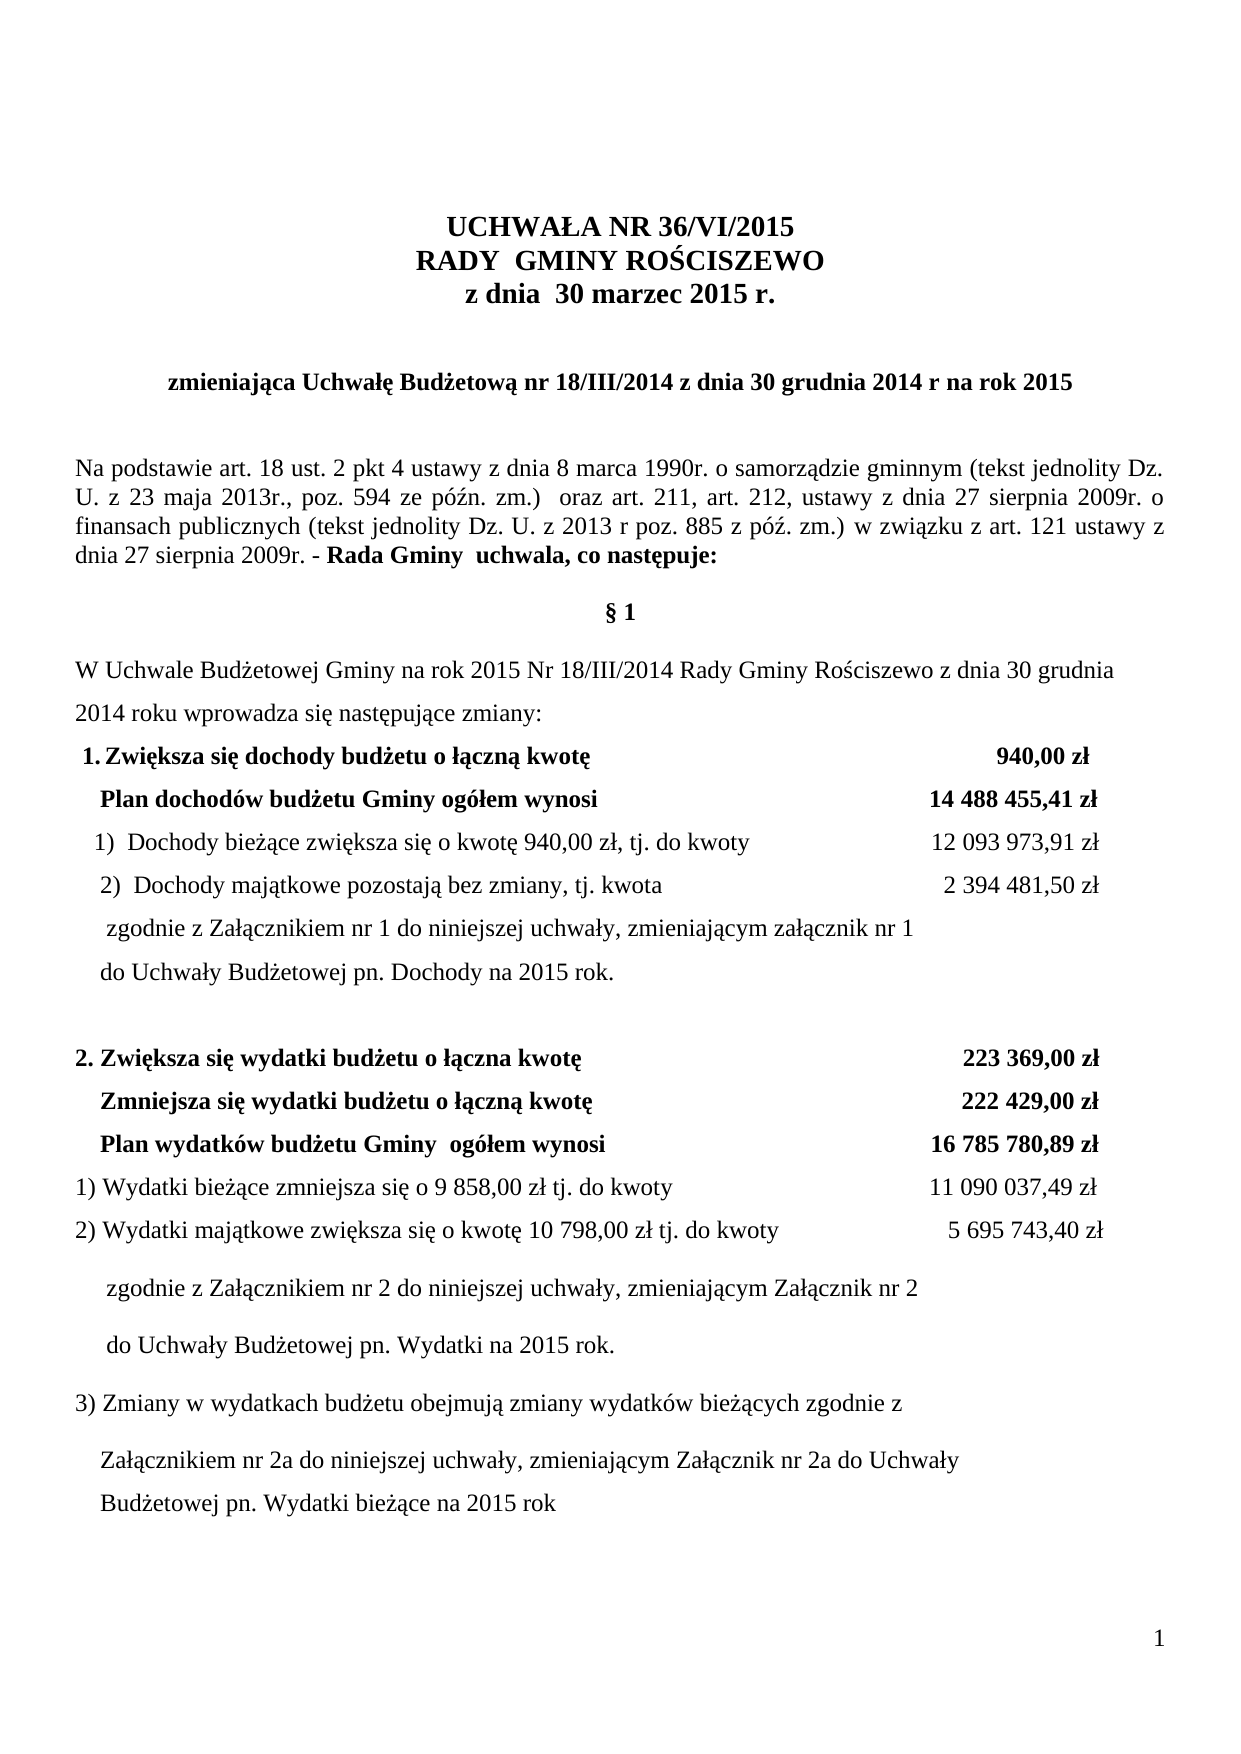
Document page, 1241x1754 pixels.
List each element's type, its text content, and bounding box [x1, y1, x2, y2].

text UCHWAŁA NR 36/VI/2015 [75, 209, 1165, 243]
text 1) Dochody bieżące zwiększa się o kwotę 940,00 zł, tj. do kwoty 12 093 973,91 zł [75, 827, 1165, 856]
text W Uchwale Budżetowej Gminy na rok 2015 Nr 18/III/2014 Rady Gminy Rościszewo z dnia 30 grudnia 2014 roku wprowadza się następujące zmiany: [75, 655, 1165, 727]
text zmieniająca Uchwałę Budżetową nr 18/III/2014 z dnia 30 grudnia 2014 r na rok 2015 [75, 367, 1165, 396]
text Budżetowej pn. Wydatki bieżące na 2015 rok [75, 1488, 1165, 1517]
text § 1 [75, 597, 1165, 626]
text Załącznikiem nr 2a do niniejszej uchwały, zmieniającym Załącznik nr 2a do Uchwały [75, 1445, 1165, 1474]
text zgodnie z Załącznikiem nr 2 do niniejszej uchwały, zmieniającym Załącznik nr 2 [75, 1273, 1165, 1302]
text 2) Wydatki majątkowe zwiększa się o kwotę 10 798,00 zł tj. do kwoty 5 695 743,40 zł [75, 1215, 1165, 1244]
text z dnia 30 marzec 2015 r. [75, 276, 1165, 310]
text zgodnie z Załącznikiem nr 1 do niniejszej uchwały, zmieniającym załącznik nr 1 [75, 913, 1165, 942]
text 3) Zmiany w wydatkach budżetu obejmują zmiany wydatków bieżących zgodnie z [75, 1388, 1165, 1417]
text do Uchwały Budżetowej pn. Dochody na 2015 rok. [75, 957, 1165, 985]
text RADY GMINY ROŚCISZEWO [75, 243, 1165, 276]
text Na podstawie art. 18 ust. 2 pkt 4 ustawy z dnia 8 marca 1990r. o samorządzie gminnym (tekst jednolity Dz. U. z 23 maja 2013r., poz. 594 ze późn. zm.) oraz art. 211, art. 212, ustawy z dnia 27 sierpnia 2009r. o finansach publicznych (tekst jednolity Dz. U. z 2013 r poz. 885 z póź. zm.) w związku z art. 121 ustawy z dnia 27 sierpnia 2009r. - Rada Gminy uchwala, co następuje: [75, 453, 1165, 568]
list Zwiększa się dochody budżetu o łączną kwotę 940,00 zł [82, 741, 1165, 770]
text Plan dochodów budżetu Gminy ogółem wynosi 14 488 455,41 zł [75, 784, 1165, 813]
text Plan wydatków budżetu Gminy ogółem wynosi 16 785 780,89 zł [75, 1129, 1165, 1158]
text 2. Zwiększa się wydatki budżetu o łączna kwotę 223 369,00 zł [75, 1043, 1165, 1072]
text 2) Dochody majątkowe pozostają bez zmiany, tj. kwota 2 394 481,50 zł [75, 870, 1165, 899]
text do Uchwały Budżetowej pn. Wydatki na 2015 rok. [75, 1330, 1165, 1359]
text Zmniejsza się wydatki budżetu o łączną kwotę 222 429,00 zł [75, 1086, 1165, 1115]
text 1) Wydatki bieżące zmniejsza się o 9 858,00 zł tj. do kwoty 11 090 037,49 zł [75, 1172, 1165, 1201]
